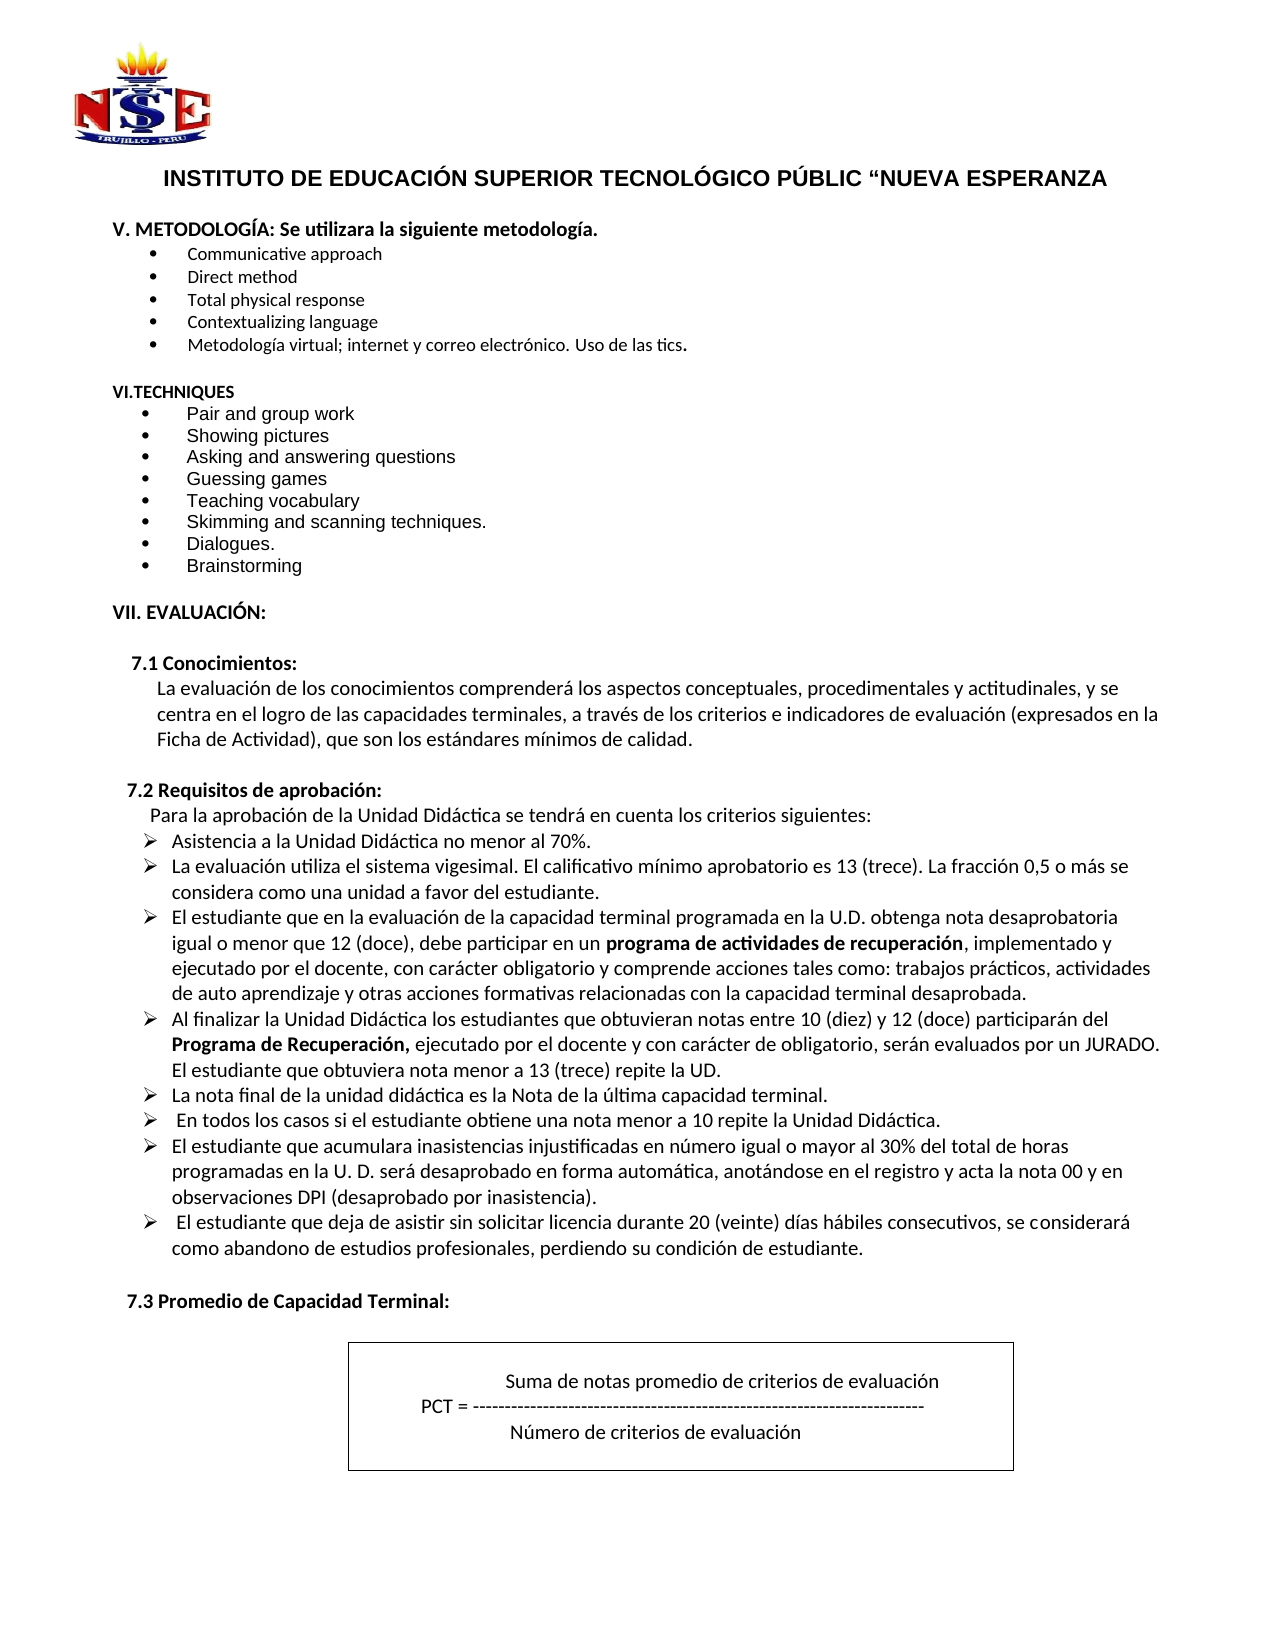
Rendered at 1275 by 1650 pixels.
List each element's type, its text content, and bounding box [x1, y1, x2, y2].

list El estudiante que en la evaluación de la capacidad terminal programada en la U.D. obtenga nota desaprobatoria igual o menor que 12 (doce), debe participar en un programa de actividades de recuperación, implementado y ejecutado por el docente, con carácter obligatorio y comprende acciones tales como: trabajos prácticos, actividades de auto aprendizaje y otras acciones formativas relacionadas con la capacidad terminal desaprobada. [142, 904, 1162, 1006]
list La nota final de la unidad didáctica es la Nota de la última capacidad terminal. [142, 1082, 1162, 1108]
list Contextualizing language [150, 311, 1162, 333]
table_header Suma de notas promedio de criterios de evaluación PCT = ----------------------------------------------------------------------- Número de criterios de evaluación [349, 1343, 1013, 1470]
list Asistencia a la Unidad Didáctica no menor al 70%. [142, 828, 1162, 853]
list Pair and group work [142, 403, 1162, 425]
list Guessing games [142, 468, 1162, 490]
text VII. EVALUACIÓN: [112, 599, 1162, 625]
list Showing pictures [142, 425, 1162, 446]
text VI.TECHNIQUES [112, 380, 1162, 403]
list Asking and answering questions [142, 446, 1162, 468]
text 7.1 Conocimientos: [112, 650, 1162, 676]
text 7.2 Requisitos de aprobación: [112, 777, 1162, 803]
list Total physical response [150, 288, 1162, 311]
list Teaching vocabulary [142, 490, 1162, 511]
list Direct method [150, 265, 1162, 288]
list El estudiante que deja de asistir sin solicitar licencia durante 20 (veinte) días hábiles consecutivos, se considerará como abandono de estudios profesionales, perdiendo su condición de estudiante. [142, 1209, 1162, 1260]
text 7.3 Promedio de Capacidad Terminal: [112, 1288, 1162, 1313]
list Dialogues. [142, 533, 1162, 555]
list Brainstorming [142, 555, 1162, 576]
text V. METODOLOGÍA: Se utilizara la siguiente metodología. [112, 216, 1162, 242]
list Metodología virtual; internet y correo electrónico. Uso de las tics. [150, 333, 1162, 356]
picture [70, 42, 214, 147]
list La evaluación utiliza el sistema vigesimal. El calificativo mínimo aprobatorio es 13 (trece). La fracción 0,5 o más se considera como una unidad a favor del estudiante. [142, 853, 1162, 904]
text La evaluación de los conocimientos comprenderá los aspectos conceptuales, procedimentales y actitudinales, y se centra en el logro de las capacidades terminales, a través de los criterios e indicadores de evaluación (expresados en la Ficha de Actividad), que son los estándares mínimos de calidad. [157, 676, 1162, 752]
list Skimming and scanning techniques. [142, 511, 1162, 533]
list Communicative approach [150, 242, 1162, 265]
list Al finalizar la Unidad Didáctica los estudiantes que obtuvieran notas entre 10 (diez) y 12 (doce) participarán del Programa de Recuperación, ejecutado por el docente y con carácter de obligatorio, serán evaluados por un JURADO. El estudiante que obtuviera nota menor a 13 (trece) repite la UD. [142, 1006, 1162, 1082]
list En todos los casos si el estudiante obtiene una nota menor a 10 repite la Unidad Didáctica. [142, 1108, 1162, 1133]
list El estudiante que acumulara inasistencias injustificadas en número igual o mayor al 30% del total de horas programadas en la U. D. será desaprobado en forma automática, anotándose en el registro y acta la nota 00 y en observaciones DPI (desaprobado por inasistencia). [142, 1133, 1162, 1209]
text Para la aprobación de la Unidad Didáctica se tendrá en cuenta los criterios siguientes: [112, 803, 1162, 828]
